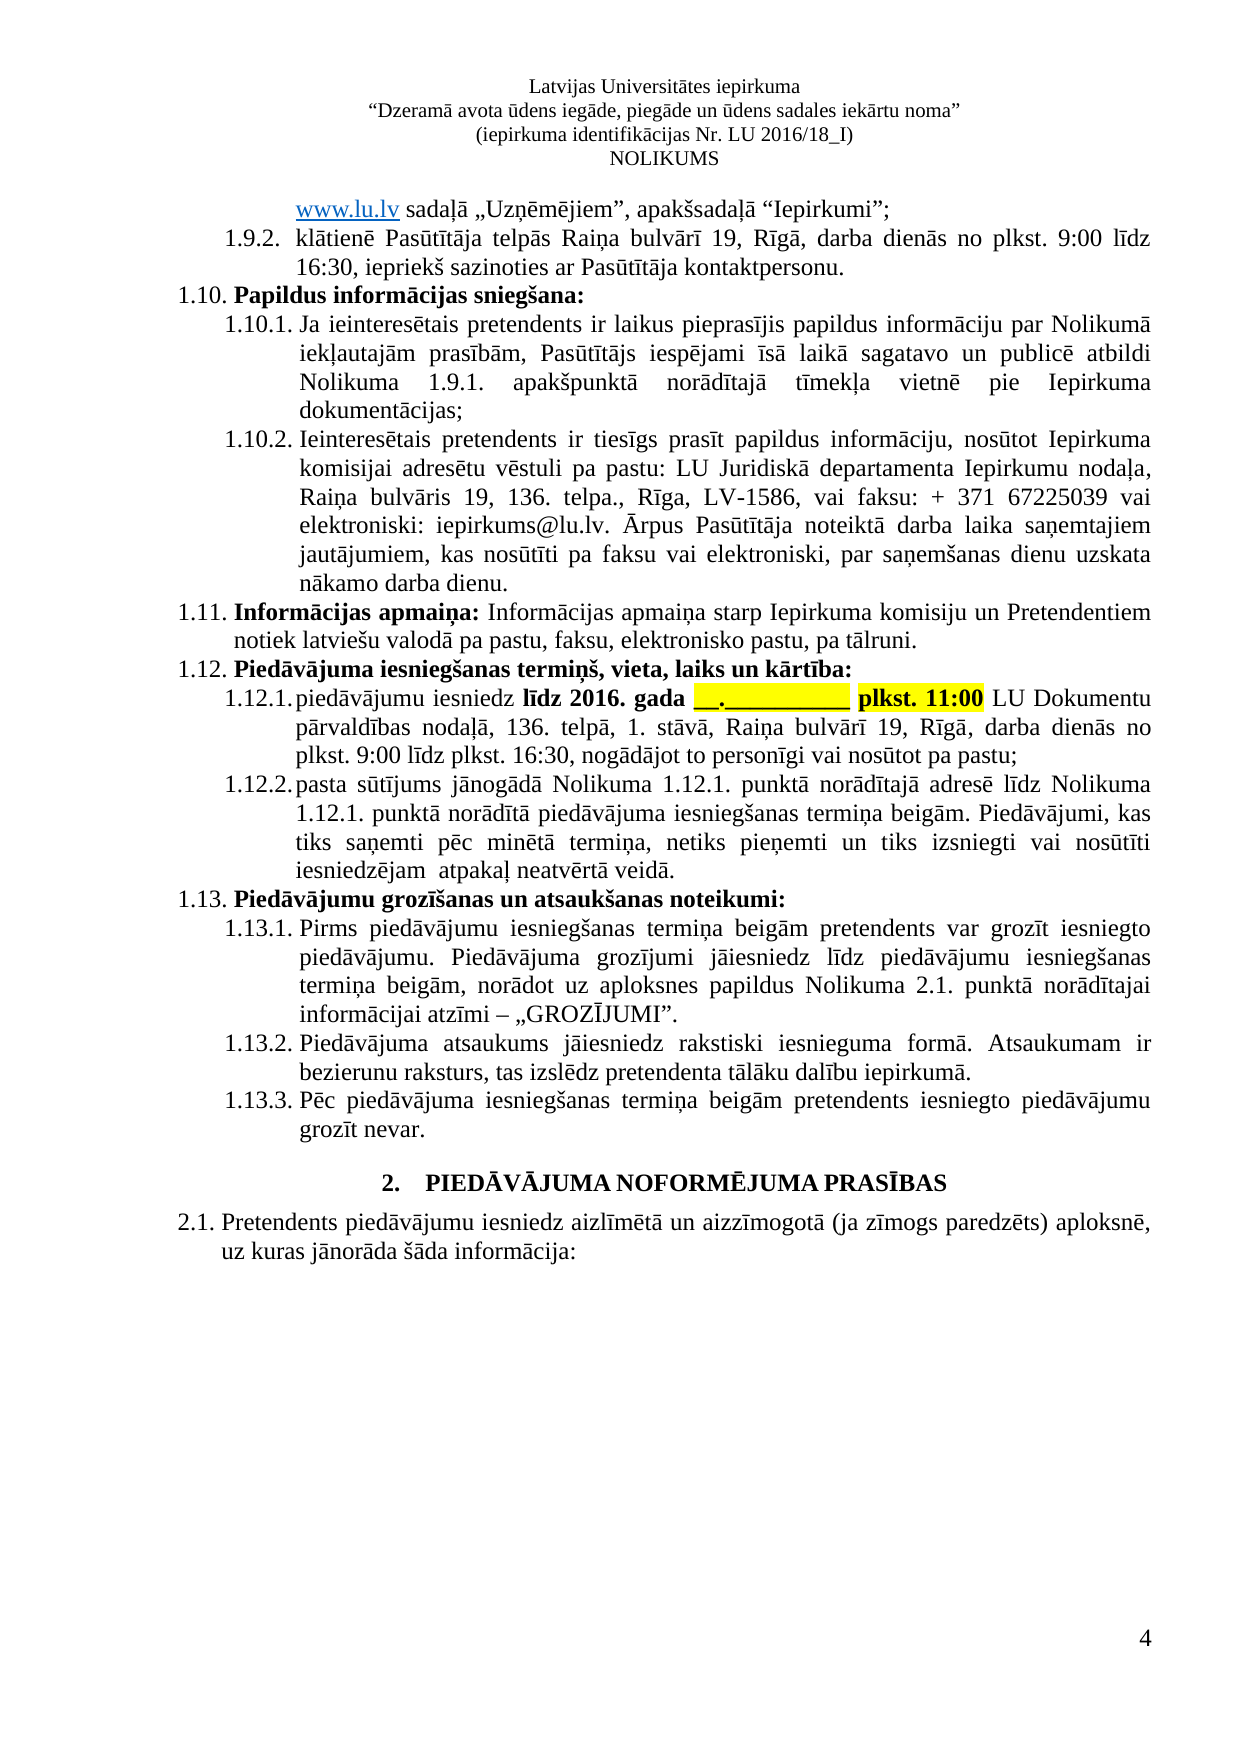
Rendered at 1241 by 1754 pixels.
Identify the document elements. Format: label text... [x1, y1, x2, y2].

list Pirms piedāvājumu iesniegšanas termiņa beigām pretendents var grozīt iesniegto piedāvājumu. Piedāvājuma grozījumi jāiesniedz līdz piedāvājumu iesniegšanas termiņa beigām, norādot uz aploksnes papildus Nolikuma 2.1. punktā norādītajai informācijai atzīmi – „GROZĪJUMI”. [224, 913, 1152, 1028]
list Ja ieinteresētais pretendents ir laikus pieprasījis papildus informāciju par Nolikumā iekļautajām prasībām, Pasūtītājs iespējami īsā laikā sagatavo un publicē atbildi Nolikuma 1.9.1. apakšpunktā norādītajā tīmekļa vietnē pie Iepirkuma dokumentācijas; [224, 309, 1152, 424]
list Pēc piedāvājuma iesniegšanas termiņa beigām pretendents iesniegto piedāvājumu grozīt nevar. [224, 1085, 1152, 1143]
list Papildus informācijas sniegšana: [177, 280, 1152, 309]
list Piedāvājuma atsaukums jāiesniedz rakstiski iesnieguma formā. Atsaukumam ir bezierunu raksturs, tas izslēdz pretendenta tālāku dalību iepirkumā. [224, 1028, 1152, 1085]
list klātienē Pasūtītāja telpās Raiņa bulvārī 19, Rīgā, darba dienās no plkst. 9:00 līdz 16:30, iepriekš sazinoties ar Pasūtītāja kontaktpersonu. [224, 223, 1152, 280]
list Piedāvājuma iesniegšanas termiņš, vieta, laiks un kārtība: [177, 654, 1152, 683]
list pasta sūtījums jānogādā Nolikuma 1.12.1. punktā norādītajā adresē līdz Nolikuma 1.12.1. punktā norādītā piedāvājuma iesniegšanas termiņa beigām. Piedāvājumi, kas tiks saņemti pēc minētā termiņa, netiks pieņemti un tiks izsniegti vai nosūtīti iesniedzējam atpakaļ neatvērtā veidā. [224, 769, 1152, 884]
list Ieinteresētais pretendents ir tiesīgs prasīt papildus informāciju, nosūtot Iepirkuma komisijai adresētu vēstuli pa pastu: LU Juridiskā departamenta Iepirkumu nodaļa, Raiņa bulvāris 19, 136. telpa., Rīga, LV-1586, vai faksu: + 371 67225039 vai elektroniski: iepirkums@lu.lv. Ārpus Pasūtītāja noteiktā darba laika saņemtajiem jautājumiem, kas nosūtīti pa faksu vai elektroniski, par saņemšanas dienu uzskata nākamo darba dienu. [224, 424, 1152, 597]
subtitle PIEDĀVĀJUMA NOFORMĒJUMA PRASĪBAS [177, 1168, 1152, 1197]
list Piedāvājumu grozīšanas un atsaukšanas noteikumi: [177, 884, 1152, 913]
list Pretendents piedāvājumu iesniedz aizlīmētā un aizzīmogotā (ja zīmogs paredzēts) aploksnē, uz kuras jānorāda šāda informācija: [177, 1207, 1152, 1265]
list piedāvājumu iesniedz līdz 2016. gada __.__________ plkst. 11:00 LU Dokumentu pārvaldības nodaļā, 136. telpā, 1. stāvā, Raiņa bulvārī 19, Rīgā, darba dienās no plkst. 9:00 līdz plkst. 16:30, nogādājot to personīgi vai nosūtot pa pastu; [224, 683, 1152, 769]
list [224, 194, 1152, 223]
list Informācijas apmaiņa: Informācijas apmaiņa starp Iepirkuma komisiju un Pretendentiem notiek latviešu valodā pa pastu, faksu, elektronisko pastu, pa tālruni. [177, 597, 1152, 654]
